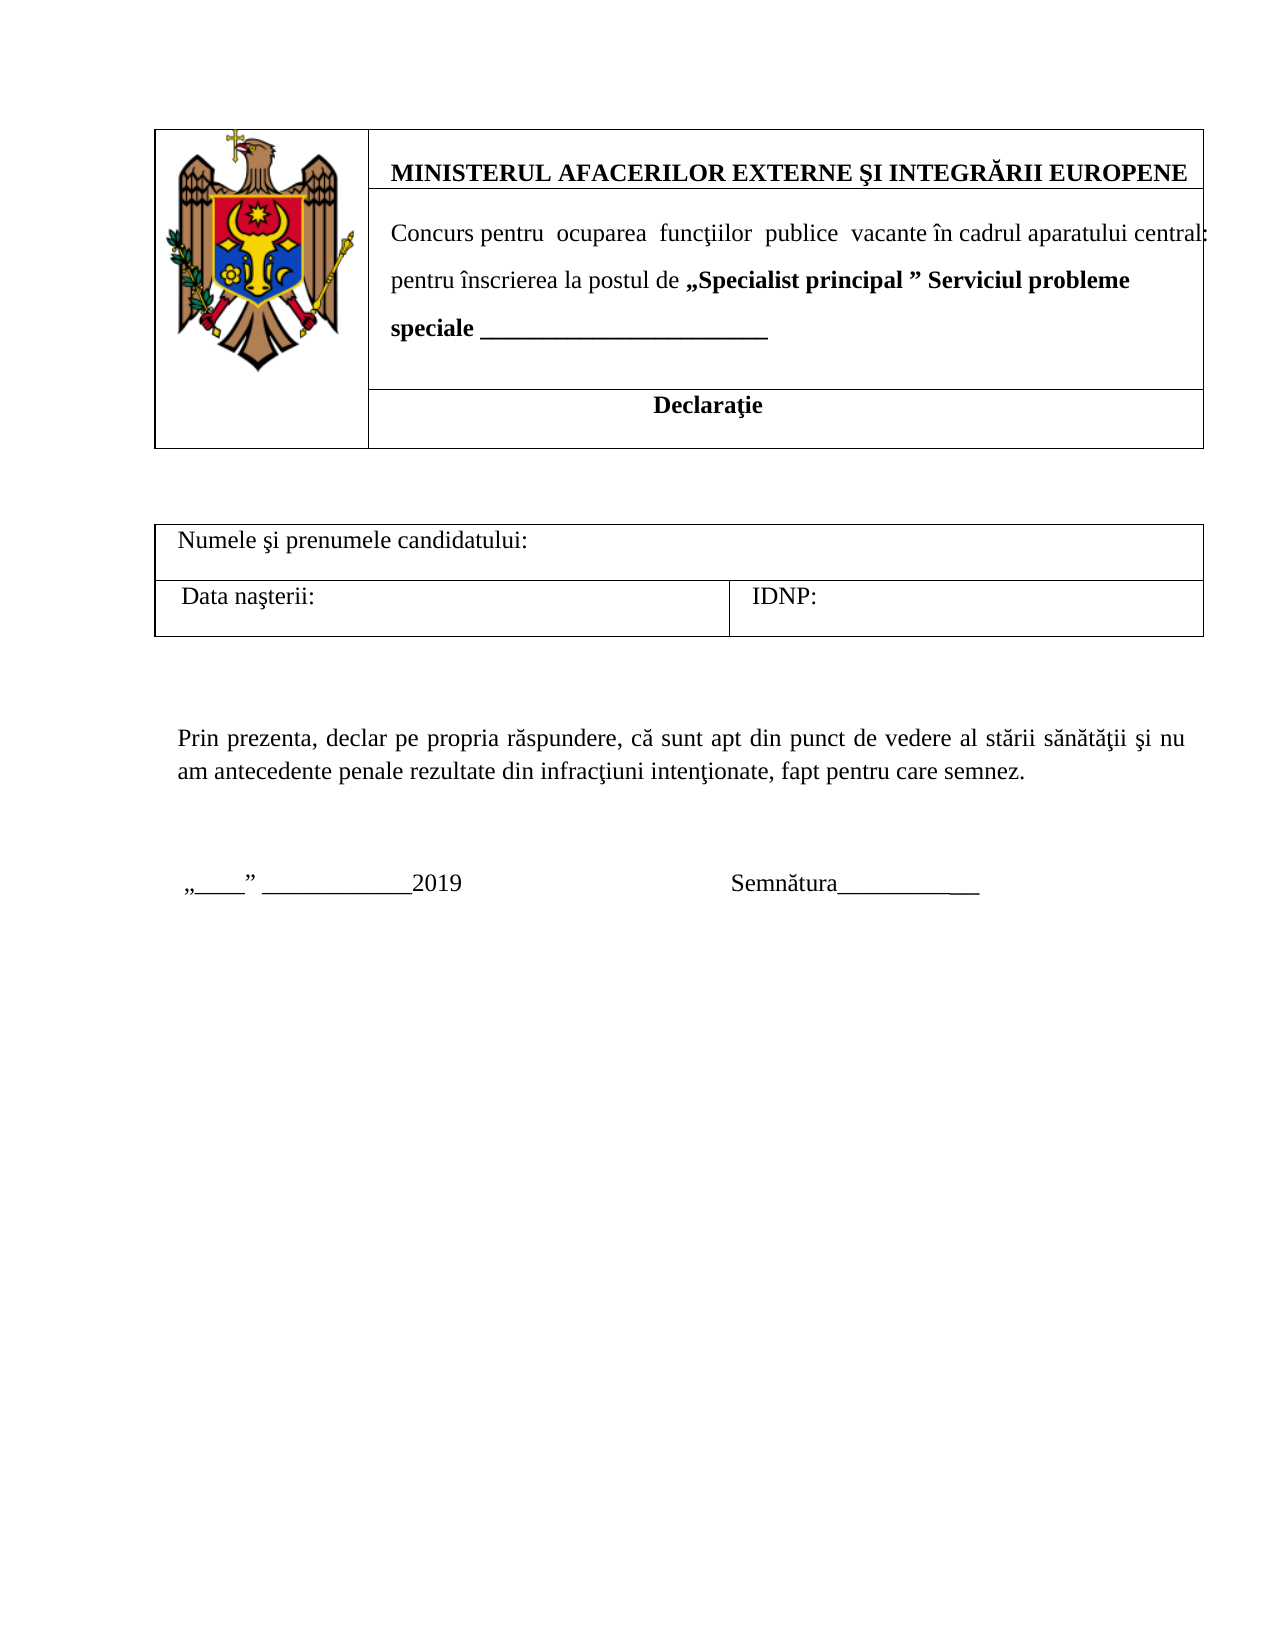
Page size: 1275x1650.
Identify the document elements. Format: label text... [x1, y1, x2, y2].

text Prin prezenta, declar pe propria răspundere, că sunt apt din punct de vedere al stării sănătăţii şi nu am antecedente penale rezultate din infracţiuni intenţionate, fapt pentru care semnez. [177, 723, 1186, 785]
table_header [156, 525, 1203, 580]
table_cell [369, 189, 1203, 389]
table_header [369, 130, 1203, 188]
picture [166, 129, 354, 372]
table_cell [730, 581, 1203, 636]
table_cell Data naşterii: [156, 581, 729, 636]
table_cell [369, 390, 1203, 448]
table_header [156, 130, 368, 448]
text „____” ____________2019 Semnătura___________ [177, 864, 1186, 897]
